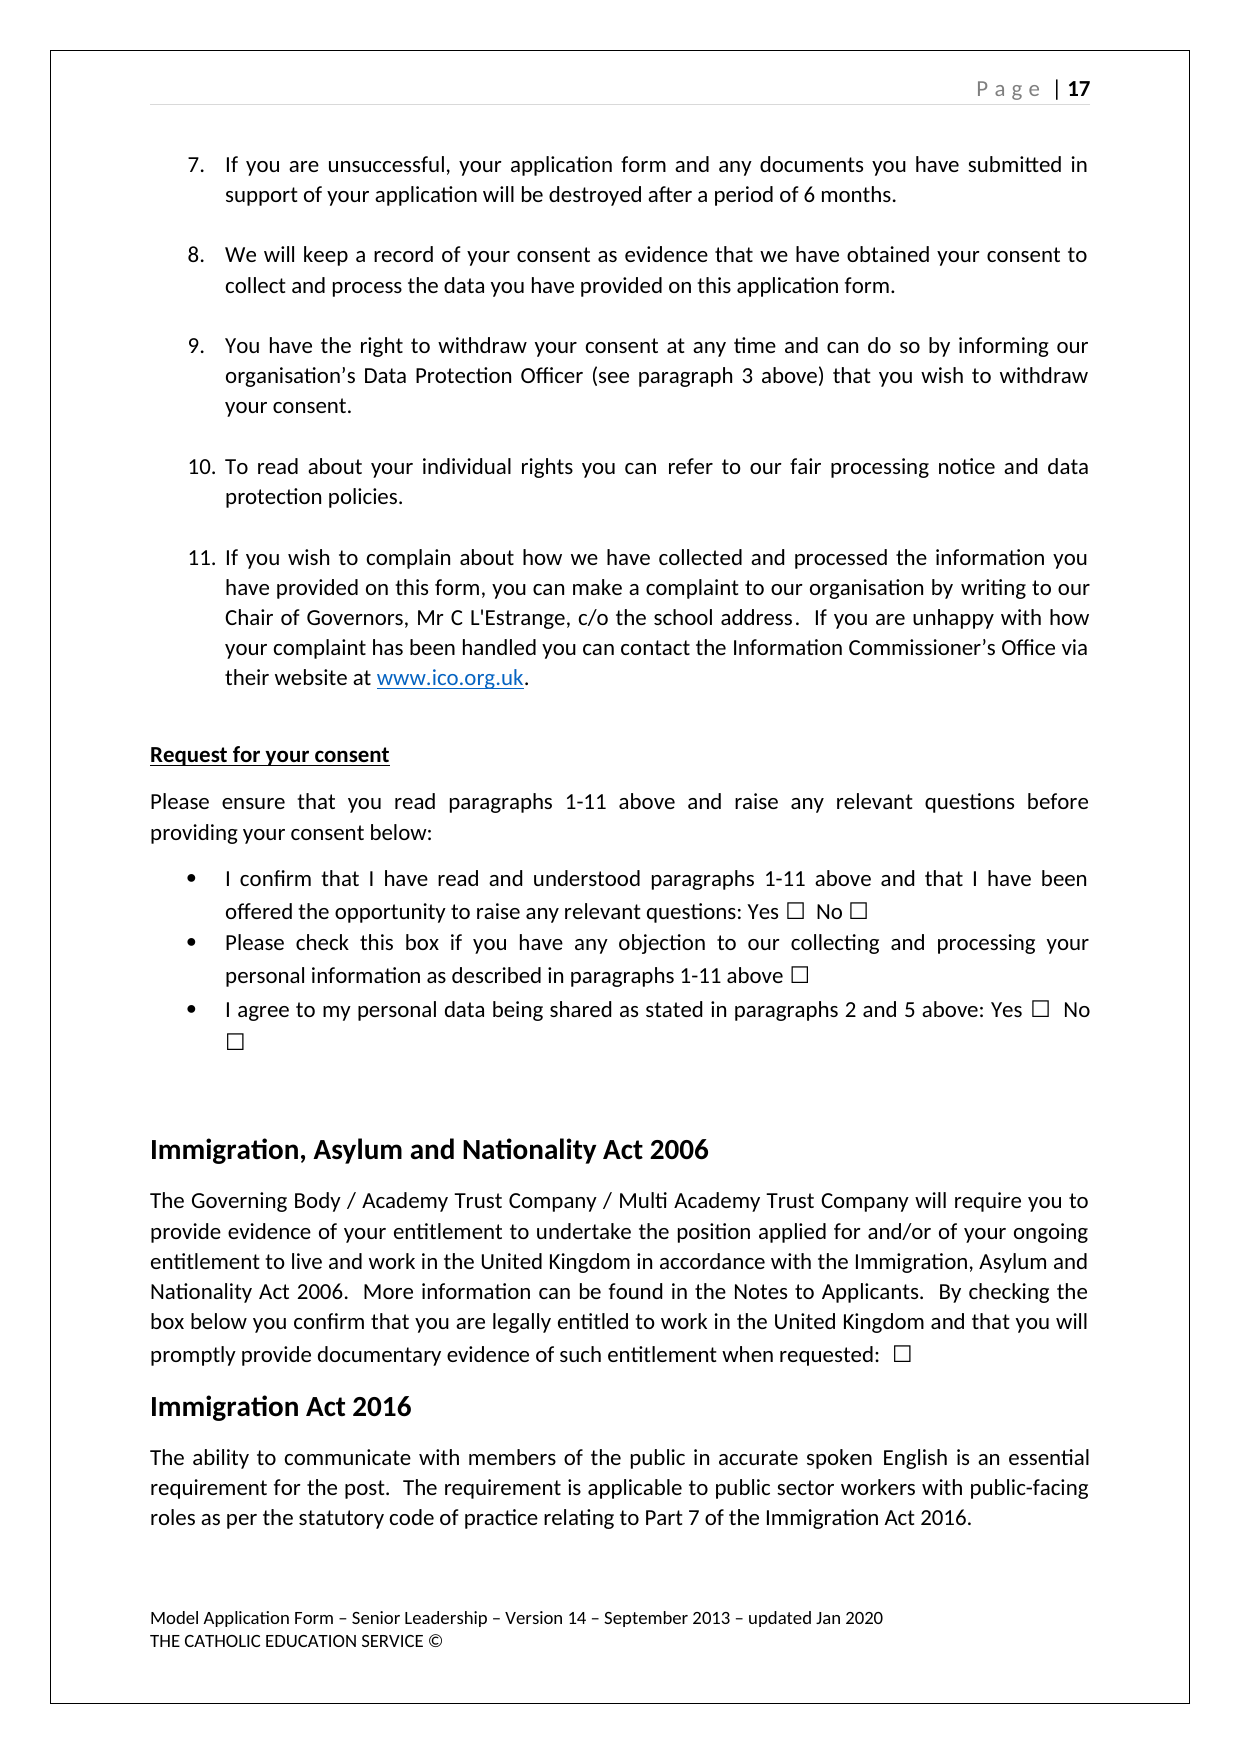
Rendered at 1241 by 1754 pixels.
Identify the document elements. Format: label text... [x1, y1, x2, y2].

list I agree to my personal data being shared as stated in paragraphs 2 and 5 above: Yes No [187, 992, 1090, 1057]
list We will keep a record of your consent as evidence that we have obtained your consent to collect and process the data you have provided on this application form. [187, 241, 1090, 299]
text Please ensure that you read paragraphs 1-11 above and raise any relevant questions before providing your consent below: [150, 787, 1090, 846]
list If you wish to complain about how we have collected and processed the information you have provided on this form, you can make a complaint to our organisation by writing to our Chair of Governors, Mr C L'Estrange, c/o the school address. If you are unhappy with how your complaint has been handled you can contact the Information Commissioner’s Office via their website at www.ico.org.uk. [187, 543, 1090, 692]
text Immigration, Asylum and Nationality Act 2006 [150, 1131, 1090, 1167]
text The ability to communicate with members of the public in accurate spoken English is an essential requirement for the post. The requirement is applicable to public sector workers with public-facing roles as per the statutory code of practice relating to Part 7 of the Immigration Act 2016. [150, 1443, 1090, 1532]
text Immigration Act 2016 [150, 1388, 1090, 1424]
text The Governing Body / Academy Trust Company / Multi Academy Trust Company will require you to provide evidence of your entitlement to undertake the position applied for and/or of your ongoing entitlement to live and work in the United Kingdom in accordance with the Immigration, Asylum and Nationality Act 2006. More information can be found in the Notes to Applicants. By checking the box below you confirm that you are legally entitled to work in the United Kingdom and that you will promptly provide documentary evidence of such entitlement when requested: [150, 1187, 1090, 1369]
list To read about your individual rights you can refer to our fair processing notice and data protection policies. [187, 452, 1090, 510]
list You have the right to withdraw your consent at any time and can do so by informing our organisation’s Data Protection Officer (see paragraph 3 above) that you wish to withdraw your consent. [187, 331, 1090, 420]
list Please check this box if you have any objection to our collecting and processing your personal information as described in paragraphs 1-11 above [187, 928, 1090, 990]
text Request for your consent [150, 741, 1090, 769]
list I confirm that I have read and understood paragraphs 1-11 above and that I have been offered the opportunity to raise any relevant questions: Yes No [187, 864, 1090, 926]
list If you are unsuccessful, your application form and any documents you have submitted in support of your application will be destroyed after a period of 6 months. [187, 150, 1090, 208]
